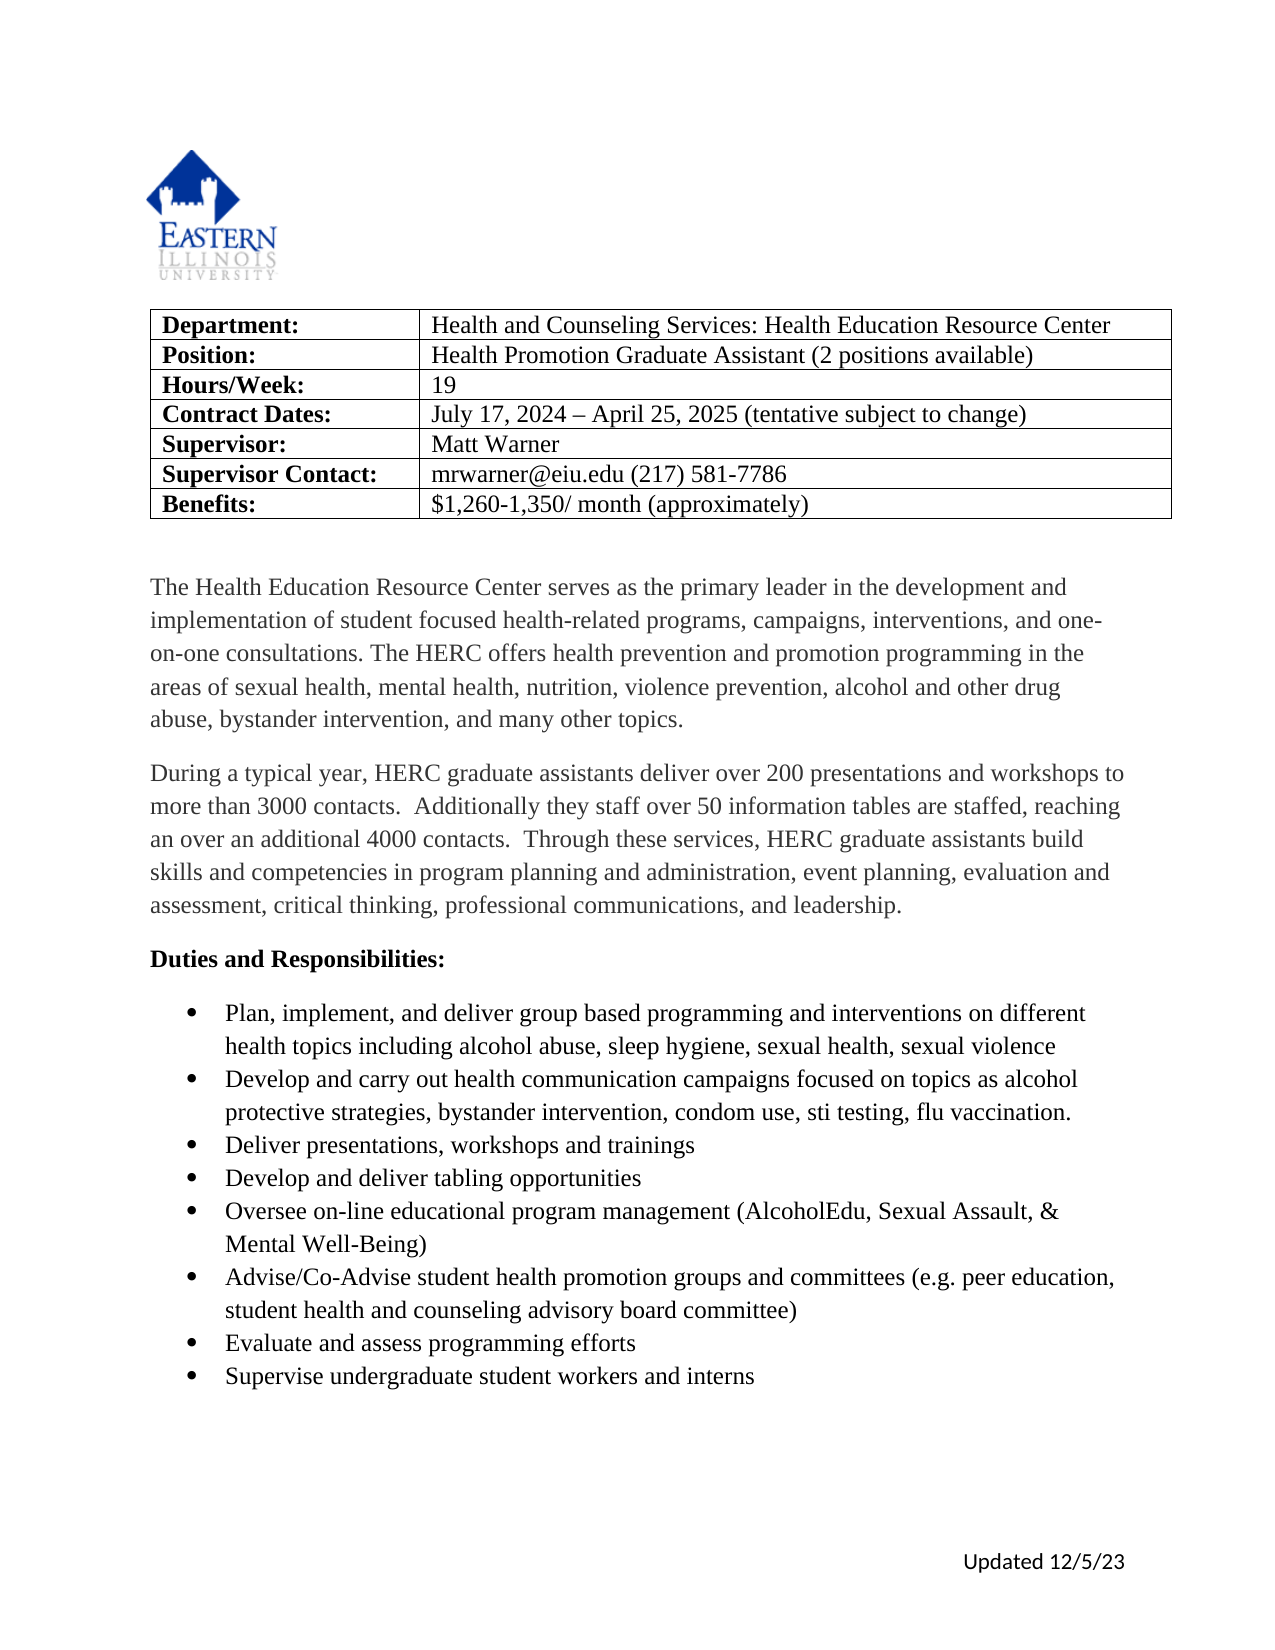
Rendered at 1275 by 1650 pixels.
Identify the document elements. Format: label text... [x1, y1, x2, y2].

table_cell mrwarner@eiu.edu (217) 581-7786 [420, 459, 1171, 488]
table_cell Benefits: [151, 489, 419, 518]
table_cell Health Promotion Graduate Assistant (2 positions available) [420, 340, 1171, 369]
text The Health Education Resource Center serves as the primary leader in the development and implementation of student focused health-related programs, campaigns, interventions, and one-on-one consultations. The HERC offers health prevention and promotion programming in the areas of sexual health, mental health, nutrition, violence prevention, alcohol and other drug abuse, bystander intervention, and many other topics. [150, 572, 1125, 733]
table_header Health and Counseling Services: Health Education Resource Center [420, 310, 1171, 339]
table_cell Position: [151, 340, 419, 369]
list Supervise undergraduate student workers and interns [187, 1361, 1125, 1390]
picture [146, 150, 281, 280]
table_cell 19 [420, 370, 1171, 398]
list Oversee on-line educational program management (AlcoholEdu, Sexual Assault, & Mental Well-Being) [187, 1196, 1125, 1258]
list Develop and deliver tabling opportunities [187, 1163, 1125, 1192]
table_header Department: [151, 310, 419, 339]
list Plan, implement, and deliver group based programming and interventions on different health topics including alcohol abuse, sleep hygiene, sexual health, sexual violence [187, 998, 1125, 1060]
text During a typical year, HERC graduate assistants deliver over 200 presentations and workshops to more than 3000 contacts. Additionally they staff over 50 information tables are staffed, reaching an over an additional 4000 contacts. Through these services, HERC graduate assistants build skills and competencies in program planning and administration, event planning, evaluation and assessment, critical thinking, professional communications, and leadership. [150, 787, 1125, 919]
table_cell Matt Warner [420, 429, 1171, 458]
table_cell Supervisor Contact: [151, 459, 419, 488]
table_cell $1,260-1,350/ month (approximately) [420, 489, 1171, 518]
table_cell Hours/Week: [151, 370, 419, 398]
table_cell Supervisor: [151, 429, 419, 458]
list Evaluate and assess programming efforts [187, 1328, 1125, 1357]
table_cell July 17, 2024 – April 25, 2025 (tentative subject to change) [420, 400, 1171, 428]
text Duties and Responsibilities: [150, 944, 1125, 973]
list Develop and carry out health communication campaigns focused on topics as alcohol protective strategies, bystander intervention, condom use, sti testing, flu vaccination. [187, 1064, 1125, 1126]
table_cell Contract Dates: [151, 400, 419, 428]
list Deliver presentations, workshops and trainings [187, 1130, 1125, 1159]
list Advise/Co-Advise student health promotion groups and committees (e.g. peer education, student health and counseling advisory board committee) [187, 1262, 1125, 1324]
